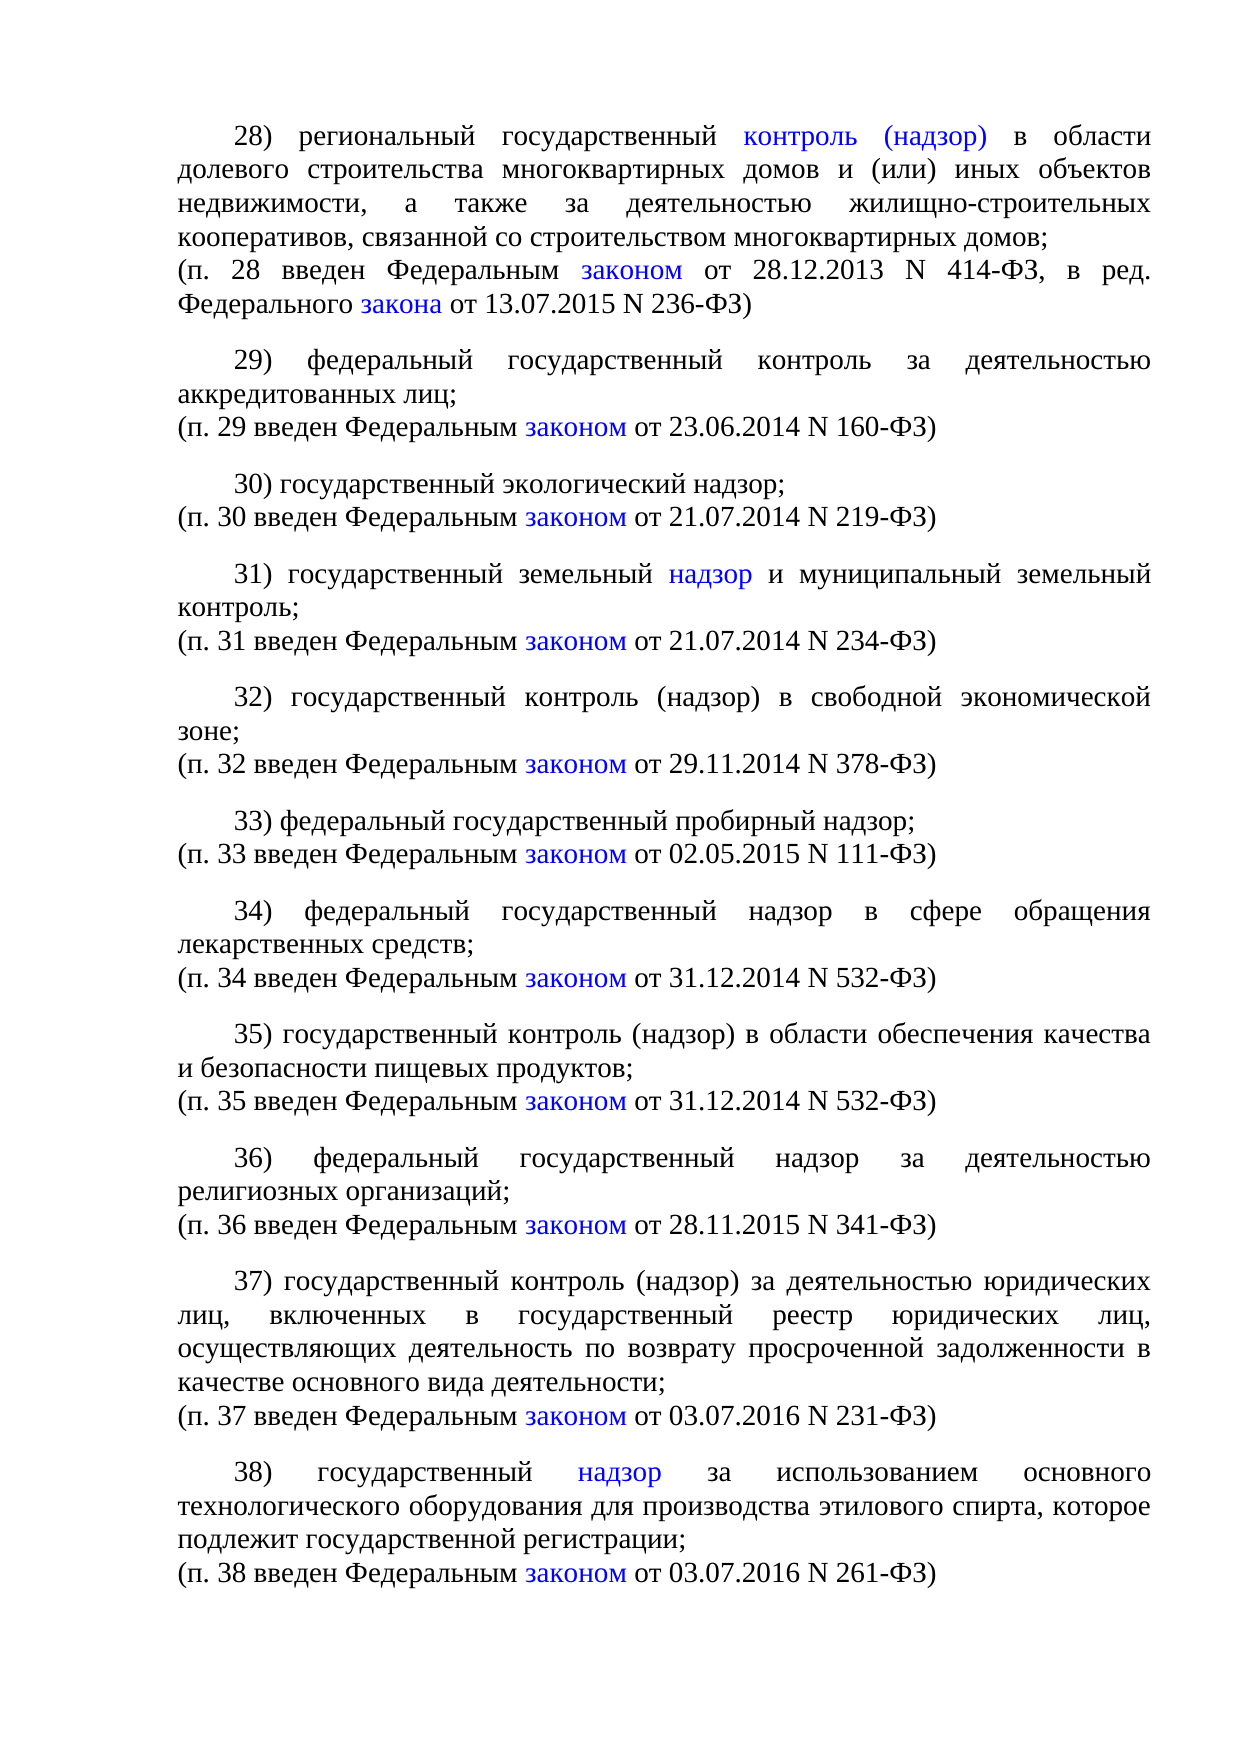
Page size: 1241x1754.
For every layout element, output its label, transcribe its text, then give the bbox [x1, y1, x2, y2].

text (п. 35 введен Федеральным законом от 31.12.2014 N 532-ФЗ) [177, 1083, 1152, 1117]
text 29) федеральный государственный контроль за деятельностью аккредитованных лиц; [177, 342, 1152, 409]
text (п. 37 введен Федеральным законом от 03.07.2016 N 231-ФЗ) [177, 1398, 1152, 1431]
text (п. 32 введен Федеральным законом от 29.11.2014 N 378-ФЗ) [177, 746, 1152, 780]
text 32) государственный контроль (надзор) в свободной экономической зоне; [177, 679, 1152, 746]
text (п. 31 введен Федеральным законом от 21.07.2014 N 234-ФЗ) [177, 623, 1152, 656]
text (п. 38 введен Федеральным законом от 03.07.2016 N 261-ФЗ) [177, 1555, 1152, 1588]
text 30) государственный экологический надзор; [177, 466, 1152, 499]
text 37) государственный контроль (надзор) за деятельностью юридических лиц, включенных в государственный реестр юридических лиц, осуществляющих деятельность по возврату просроченной задолженности в качестве основного вида деятельности; [177, 1263, 1152, 1398]
text 28) региональный государственный контроль (надзор) в области долевого строительства многоквартирных домов и (или) иных объектов недвижимости, а также за деятельностью жилищно-строительных кооперативов, связанной со строительством многоквартирных домов; [177, 118, 1152, 252]
text (п. 30 введен Федеральным законом от 21.07.2014 N 219-ФЗ) [177, 499, 1152, 533]
text (п. 34 введен Федеральным законом от 31.12.2014 N 532-ФЗ) [177, 960, 1152, 993]
text 38) государственный надзор за использованием основного технологического оборудования для производства этилового спирта, которое подлежит государственной регистрации; [177, 1454, 1152, 1555]
text (п. 36 введен Федеральным законом от 28.11.2015 N 341-ФЗ) [177, 1207, 1152, 1241]
text 35) государственный контроль (надзор) в области обеспечения качества и безопасности пищевых продуктов; [177, 1016, 1152, 1083]
text 36) федеральный государственный надзор за деятельностью религиозных организаций; [177, 1140, 1152, 1207]
text 31) государственный земельный надзор и муниципальный земельный контроль; [177, 556, 1152, 623]
text (п. 29 введен Федеральным законом от 23.06.2014 N 160-ФЗ) [177, 409, 1152, 443]
text 33) федеральный государственный пробирный надзор; [177, 803, 1152, 836]
text (п. 28 введен Федеральным законом от 28.12.2013 N 414-ФЗ, в ред. Федерального закона от 13.07.2015 N 236-ФЗ) [177, 252, 1152, 319]
text (п. 33 введен Федеральным законом от 02.05.2015 N 111-ФЗ) [177, 836, 1152, 870]
text 34) федеральный государственный надзор в сфере обращения лекарственных средств; [177, 893, 1152, 960]
